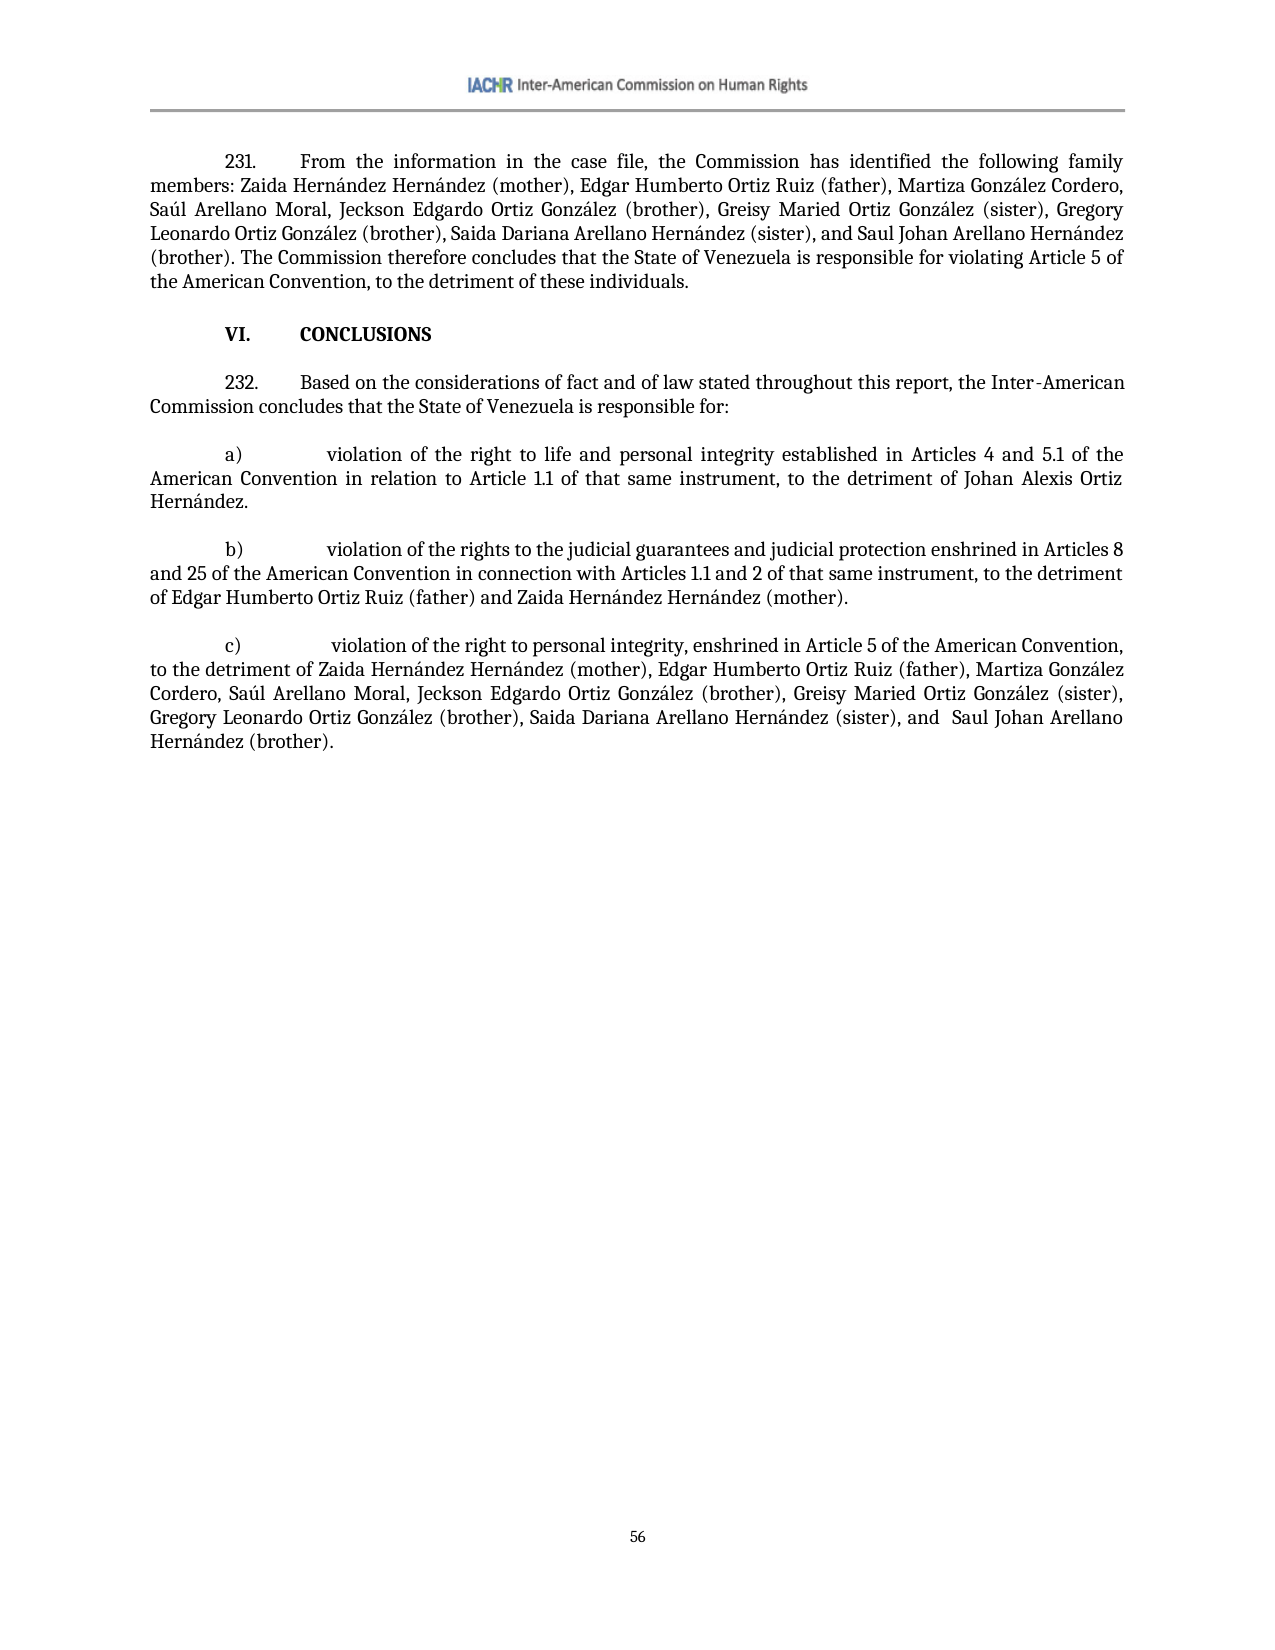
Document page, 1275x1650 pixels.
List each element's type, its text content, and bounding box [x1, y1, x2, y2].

picture [456, 75, 819, 95]
list violation of the right to life and personal integrity established in Articles 4 and 5.1 of the American Convention in relation to Article 1.1 of that same instrument, to the detriment of Johan Alexis Ortiz Hernández. [150, 442, 1125, 514]
subtitle CONCLUSIONS [225, 322, 1125, 346]
list violation of the right to personal integrity, enshrined in Article 5 of the American Convention, to the detriment of Zaida Hernández Hernández (mother), Edgar Humberto Ortiz Ruiz (father), Martiza González Cordero, Saúl Arellano Moral, Jeckson Edgardo Ortiz González (brother), Greisy Maried Ortiz González (sister), Gregory Leonardo Ortiz González (brother), Saida Dariana Arellano Hernández (sister), and Saul Johan Arellano Hernández (brother). [150, 634, 1125, 754]
list violation of the rights to the judicial guarantees and judicial protection enshrined in Articles 8 and 25 of the American Convention in connection with Articles 1.1 and 2 of that same instrument, to the detriment of Edgar Humberto Ortiz Ruiz (father) and Zaida Hernández Hernández (mother). [150, 538, 1125, 610]
list Based on the considerations of fact and of law stated throughout this report, the Inter-American Commission concludes that the State of Venezuela is responsible for: [150, 370, 1125, 418]
list From the information in the case file, the Commission has identified the following family members: Zaida Hernández Hernández (mother), Edgar Humberto Ortiz Ruiz (father), Martiza González Cordero, Saúl Arellano Moral, Jeckson Edgardo Ortiz González (brother), Greisy Maried Ortiz González (sister), Gregory Leonardo Ortiz González (brother), Saida Dariana Arellano Hernández (sister), and Saul Johan Arellano Hernández (brother). The Commission therefore concludes that the State of Venezuela is responsible for violating Article 5 of the American Convention, to the detriment of these individuals. [150, 150, 1125, 294]
